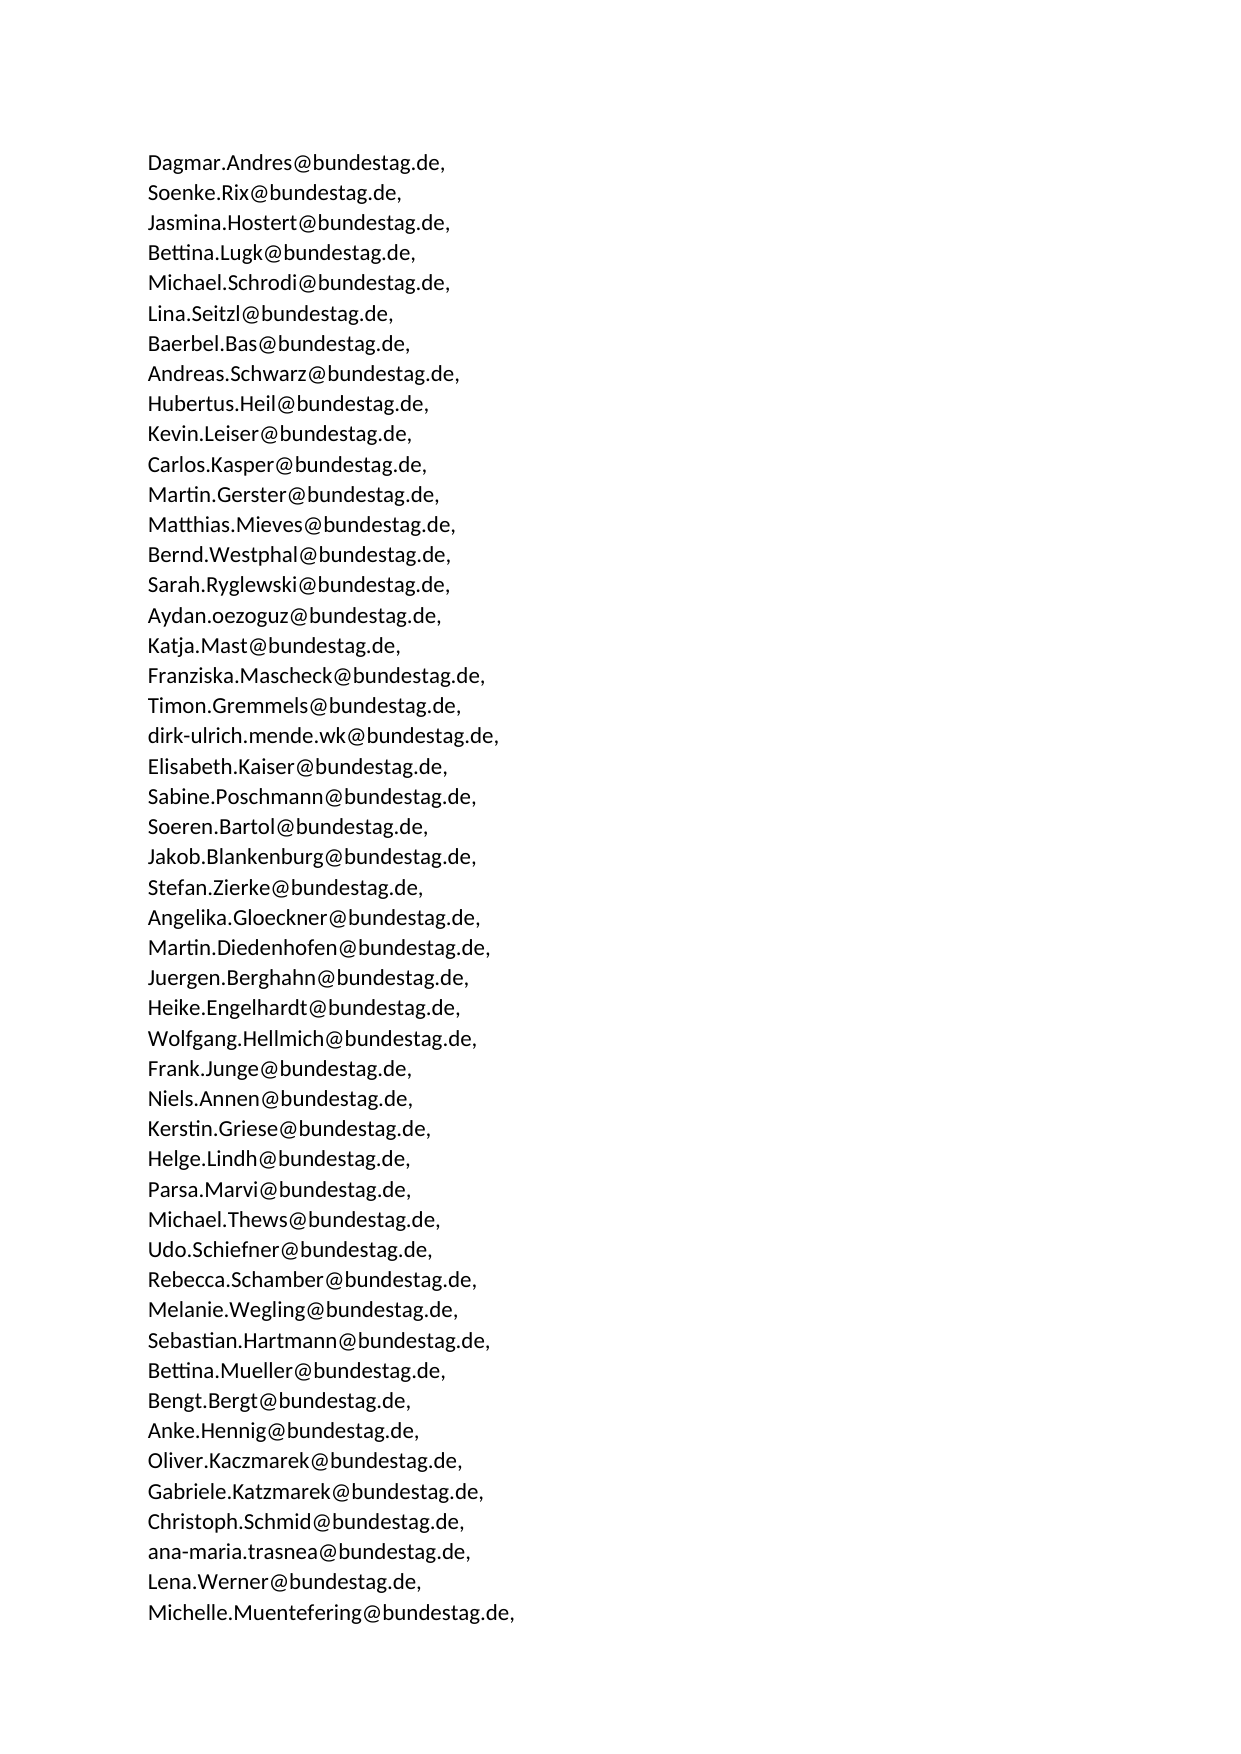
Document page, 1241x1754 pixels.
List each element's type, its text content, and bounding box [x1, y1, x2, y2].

text Sarah.Ryglewski@bundestag.de, [148, 571, 1093, 598]
text Soenke.Rix@bundestag.de, [148, 178, 1093, 206]
text Heike.Engelhardt@bundestag.de, [148, 993, 1093, 1021]
text Sabine.Poschmann@bundestag.de, [148, 782, 1093, 810]
text Anke.Hennig@bundestag.de, [148, 1416, 1093, 1444]
text Helge.Lindh@bundestag.de, [148, 1144, 1093, 1172]
text Parsa.Marvi@bundestag.de, [148, 1175, 1093, 1203]
text Bengt.Bergt@bundestag.de, [148, 1386, 1093, 1414]
text dirk-ulrich.mende.wk@bundestag.de, [148, 722, 1093, 749]
text Michael.Thews@bundestag.de, [148, 1205, 1093, 1233]
text Juergen.Berghahn@bundestag.de, [148, 963, 1093, 991]
text Gabriele.Katzmarek@bundestag.de, [148, 1477, 1093, 1505]
text Udo.Schiefner@bundestag.de, [148, 1235, 1093, 1263]
text Michael.Schrodi@bundestag.de, [148, 268, 1093, 296]
text Melanie.Wegling@bundestag.de, [148, 1296, 1093, 1323]
text Dagmar.Andres@bundestag.de, [148, 148, 1093, 176]
text Soeren.Bartol@bundestag.de, [148, 812, 1093, 840]
text Bernd.Westphal@bundestag.de, [148, 540, 1093, 568]
text Rebecca.Schamber@bundestag.de, [148, 1265, 1093, 1293]
text Carlos.Kasper@bundestag.de, [148, 450, 1093, 478]
text Oliver.Kaczmarek@bundestag.de, [148, 1447, 1093, 1474]
text Elisabeth.Kaiser@bundestag.de, [148, 752, 1093, 780]
text Matthias.Mieves@bundestag.de, [148, 510, 1093, 538]
text Bettina.Lugk@bundestag.de, [148, 238, 1093, 266]
text Bettina.Mueller@bundestag.de, [148, 1356, 1093, 1384]
text Kevin.Leiser@bundestag.de, [148, 419, 1093, 447]
text Martin.Gerster@bundestag.de, [148, 480, 1093, 508]
text Wolfgang.Hellmich@bundestag.de, [148, 1024, 1093, 1052]
text Katja.Mast@bundestag.de, [148, 631, 1093, 659]
text Aydan.oezoguz@bundestag.de, [148, 601, 1093, 629]
text Niels.Annen@bundestag.de, [148, 1084, 1093, 1112]
text Lena.Werner@bundestag.de, [148, 1567, 1093, 1595]
text Andreas.Schwarz@bundestag.de, [148, 359, 1093, 387]
text Martin.Diedenhofen@bundestag.de, [148, 933, 1093, 961]
text Baerbel.Bas@bundestag.de, [148, 329, 1093, 357]
text ana-maria.trasnea@bundestag.de, [148, 1537, 1093, 1565]
text Lina.Seitzl@bundestag.de, [148, 299, 1093, 327]
text Jasmina.Hostert@bundestag.de, [148, 208, 1093, 236]
text Angelika.Gloeckner@bundestag.de, [148, 903, 1093, 931]
text Frank.Junge@bundestag.de, [148, 1054, 1093, 1082]
text Sebastian.Hartmann@bundestag.de, [148, 1326, 1093, 1354]
text Kerstin.Griese@bundestag.de, [148, 1114, 1093, 1142]
text Michelle.Muentefering@bundestag.de, [148, 1598, 1093, 1626]
text Hubertus.Heil@bundestag.de, [148, 389, 1093, 417]
text Franziska.Mascheck@bundestag.de, [148, 661, 1093, 689]
text Timon.Gremmels@bundestag.de, [148, 691, 1093, 719]
text Stefan.Zierke@bundestag.de, [148, 873, 1093, 901]
text Jakob.Blankenburg@bundestag.de, [148, 842, 1093, 870]
text Christoph.Schmid@bundestag.de, [148, 1507, 1093, 1535]
